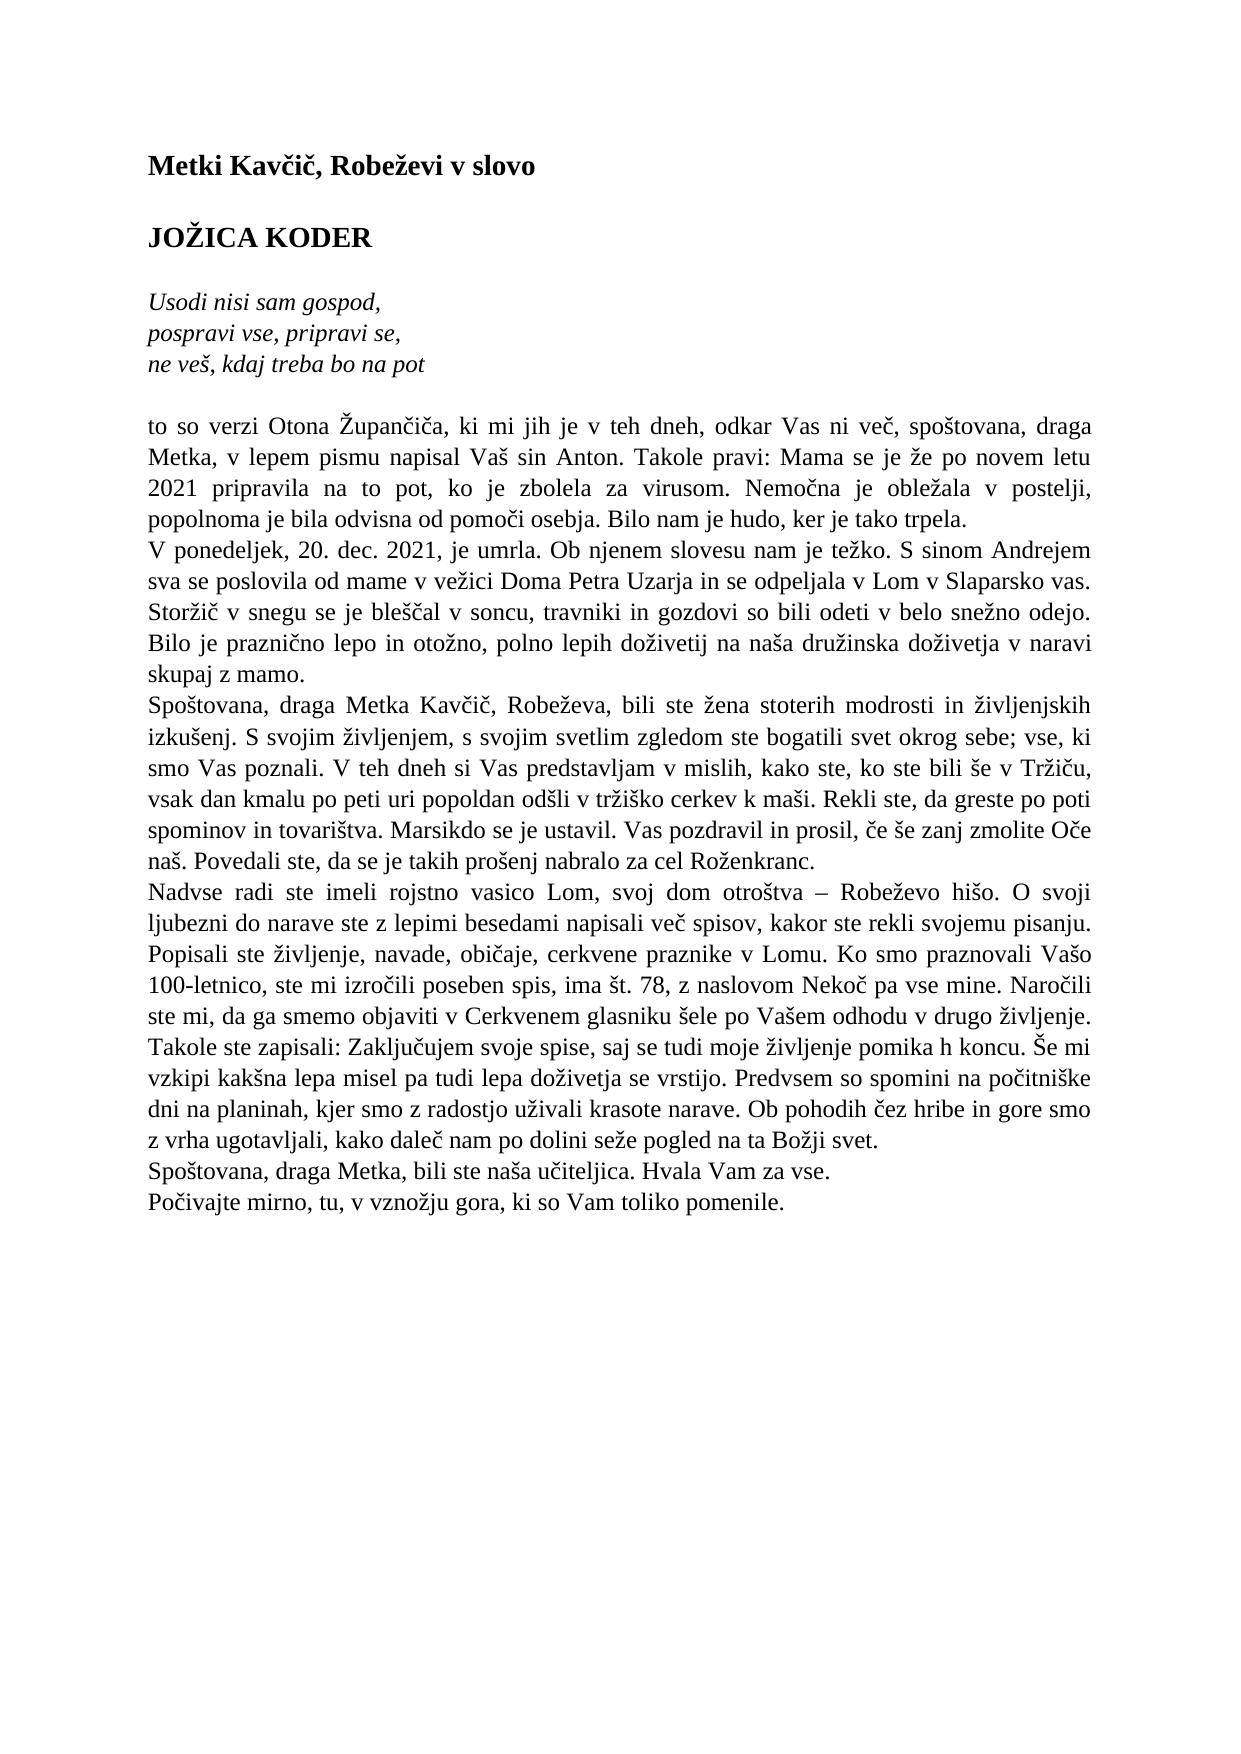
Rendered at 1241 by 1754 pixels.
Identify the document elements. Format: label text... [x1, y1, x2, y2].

text to so verzi Otona Župančiča, ki mi jih je v teh dneh, odkar Vas ni več, spoštovana, draga Metka, v lepem pismu napisal Vaš sin Anton. Takole pravi: Mama se je že po novem letu 2021 pripravila na to pot, ko je zbolela za virusom. Nemočna je obležala v postelji, popolnoma je bila odvisna od pomoči osebja. Bilo nam je hudo, ker je tako trpela. [148, 411, 1093, 533]
text Metki Kavčič, Robeževi v slovo [148, 148, 1093, 181]
text Počivajte mirno, tu, v vznožju gora, ki so Vam toliko pomenile. [148, 1187, 1093, 1216]
text pospravi vse, pripravi se, [148, 318, 1093, 347]
text V ponedeljek, 20. dec. 2021, je umrla. Ob njenem slovesu nam je težko. S sinom Andrejem sva se poslovila od mame v vežici Doma Petra Uzarja in se odpeljala v Lom v Slaparsko vas. Storžič v snegu se je bleščal v soncu, travniki in gozdovi so bili odeti v belo snežno odejo. Bilo je praznično lepo in otožno, polno lepih doživetij na naša družinska doživetja v naravi skupaj z mamo. [148, 535, 1093, 688]
text Nadvse radi ste imeli rojstno vasico Lom, svoj dom otroštva – Robeževo hišo. O svoji ljubezni do narave ste z lepimi besedami napisali več spisov, kakor ste rekli svojemu pisanju. Popisali ste življenje, navade, običaje, cerkvene praznike v Lomu. Ko smo praznovali Vašo 100-letnico, ste mi izročili poseben spis, ima št. 78, z naslovom Nekoč pa vse mine. Naročili ste mi, da ga smemo objaviti v Cerkvenem glasniku šele po Vašem odhodu v drugo življenje. Takole ste zapisali: Zaključujem svoje spise, saj se tudi moje življenje pomika h koncu. Še mi vzkipi kakšna lepa misel pa tudi lepa doživetja se vrstijo. Predvsem so spomini na počitniške dni na planinah, kjer smo z radostjo uživali krasote narave. Ob pohodih čez hribe in gore smo z vrha ugotavljali, kako daleč nam po dolini seže pogled na ta Božji svet. [148, 877, 1093, 1154]
text JOŽICA KODER [148, 220, 1093, 253]
text ne veš, kdaj treba bo na pot [148, 349, 1093, 378]
text Spoštovana, draga Metka, bili ste naša učiteljica. Hvala Vam za vse. [148, 1156, 1093, 1185]
text Usodi nisi sam gospod, [148, 287, 1093, 316]
text Spoštovana, draga Metka Kavčič, Robeževa, bili ste žena stoterih modrosti in življenjskih izkušenj. S svojim življenjem, s svojim svetlim zgledom ste bogatili svet okrog sebe; vse, ki smo Vas poznali. V teh dneh si Vas predstavljam v mislih, kako ste, ko ste bili še v Tržiču, vsak dan kmalu po peti uri popoldan odšli v tržiško cerkev k maši. Rekli ste, da greste po poti spominov in tovarištva. Marsikdo se je ustavil. Vas pozdravil in prosil, če še zanj zmolite Oče naš. Povedali ste, da se je takih prošenj nabralo za cel Roženkranc. [148, 691, 1093, 874]
